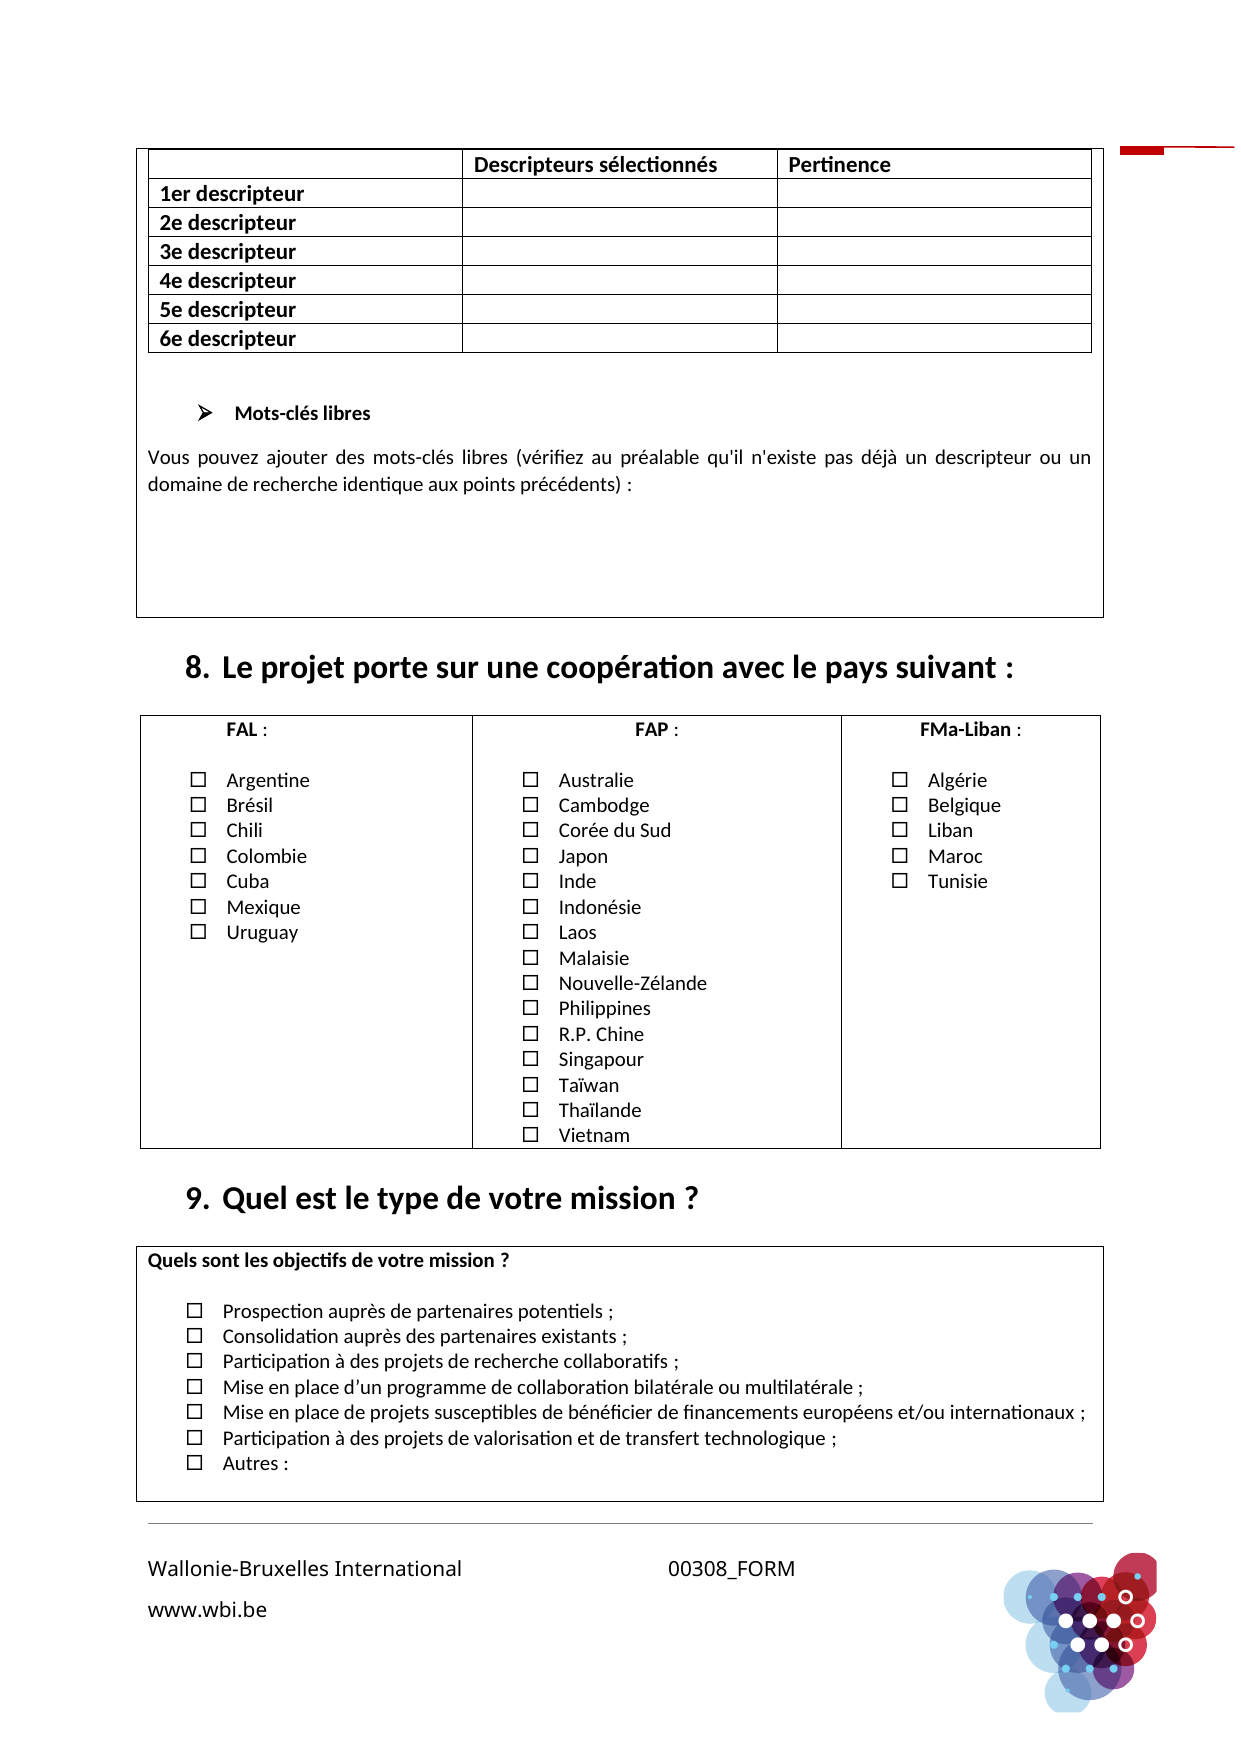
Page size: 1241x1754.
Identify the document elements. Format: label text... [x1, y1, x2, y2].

subtitle Quel est le type de votre mission ? [185, 1177, 1093, 1218]
picture [1003, 1552, 1157, 1712]
table_header Quels sont les objectifs de votre mission ? Prospection auprès de partenaires potentiels ; Consolidation auprès des partenaires existants ; Participation à des projets de recherche collaboratifs ; Mise en place d’un programme de collaboration bilatérale ou multilatérale ; Mise en place de projets susceptibles de bénéficier de financements européens et/ou internationaux ; Participation à des projets de valorisation et de transfert technologique ; Autres : [137, 1247, 1103, 1501]
table_header FAL : Argentine Brésil Chili Colombie Cuba Mexique Uruguay [141, 716, 472, 1148]
table_header FAP : Australie Cambodge Corée du Sud Japon Inde Indonésie Laos Malaisie Nouvelle-Zélande Philippines R.P. Chine Singapour Taïwan Thaïlande Vietnam [473, 716, 841, 1148]
table_header FMa-Liban : Algérie Belgique Liban Maroc Tunisie [842, 716, 1100, 1148]
subtitle Le projet porte sur une coopération avec le pays suivant : [185, 646, 1093, 687]
